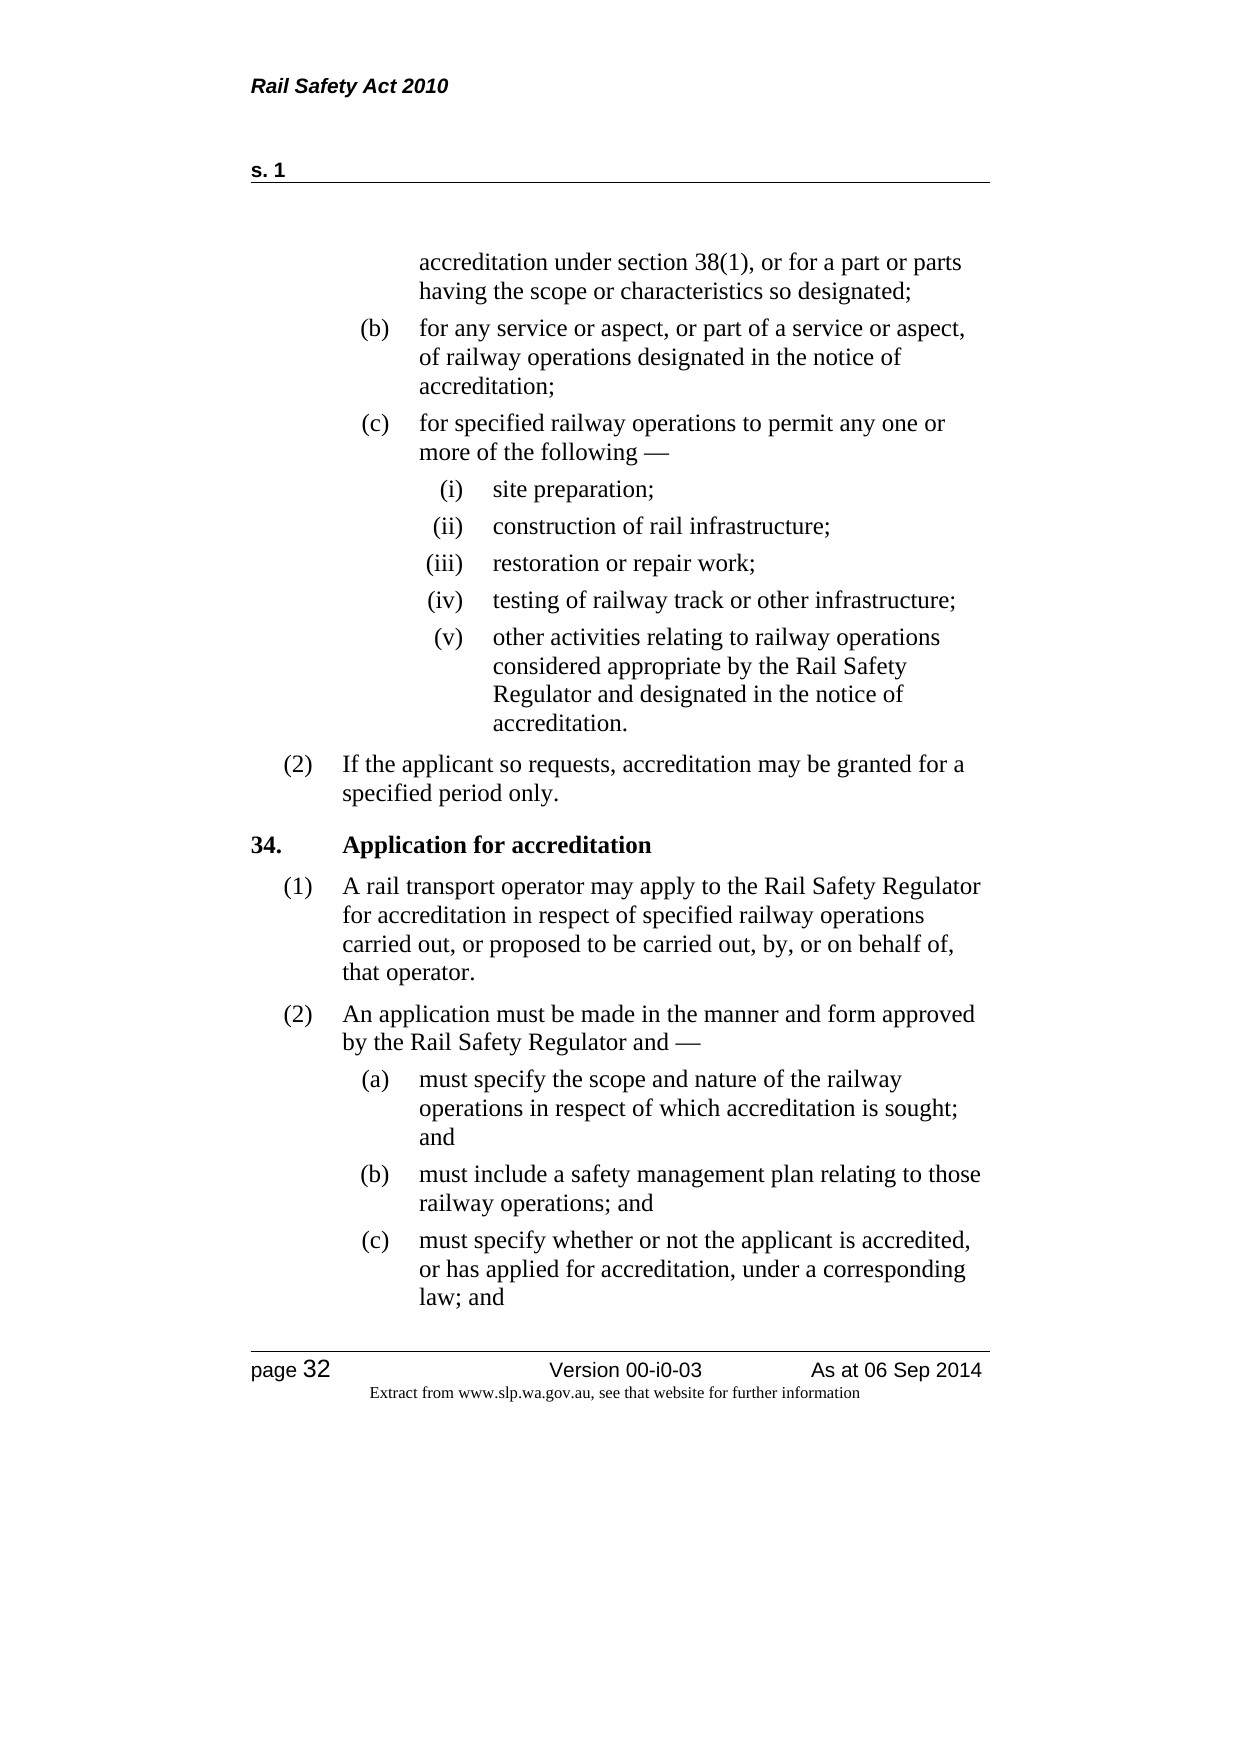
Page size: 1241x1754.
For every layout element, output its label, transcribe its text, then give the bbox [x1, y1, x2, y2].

text (c) for specified railway operations to permit any one or more of the following — [251, 408, 990, 465]
subtitle 34. Application for accreditation [251, 830, 990, 859]
text (a) must specify the scope and nature of the railway operations in respect of which accreditation is sought; and [251, 1064, 990, 1151]
text (ii) construction of rail infrastructure; [251, 511, 990, 539]
text (i) site preparation; [251, 474, 990, 502]
text (iv) testing of railway track or other infrastructure; [251, 585, 990, 614]
text (b) for any service or aspect, or part of a service or aspect, of railway operations designated in the notice of accreditation; [251, 313, 990, 399]
text (c) must specify whether or not the applicant is accredited, or has applied for accreditation, under a corresponding law; and [251, 1225, 990, 1311]
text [251, 247, 990, 305]
text (v) other activities relating to railway operations considered appropriate by the Rail Safety Regulator and designated in the notice of accreditation. [251, 622, 990, 737]
text (iii) restoration or repair work; [251, 548, 990, 577]
text (2) An application must be made in the manner and form approved by the Rail Safety Regulator and — [251, 999, 990, 1056]
text (1) A rail transport operator may apply to the Rail Safety Regulator for accreditation in respect of specified railway operations carried out, or proposed to be carried out, by, or on behalf of, that operator. [251, 871, 990, 986]
text (b) must include a safety management plan relating to those railway operations; and [251, 1159, 990, 1217]
text (2) If the applicant so requests, accreditation may be granted for a specified period only. [251, 749, 990, 807]
